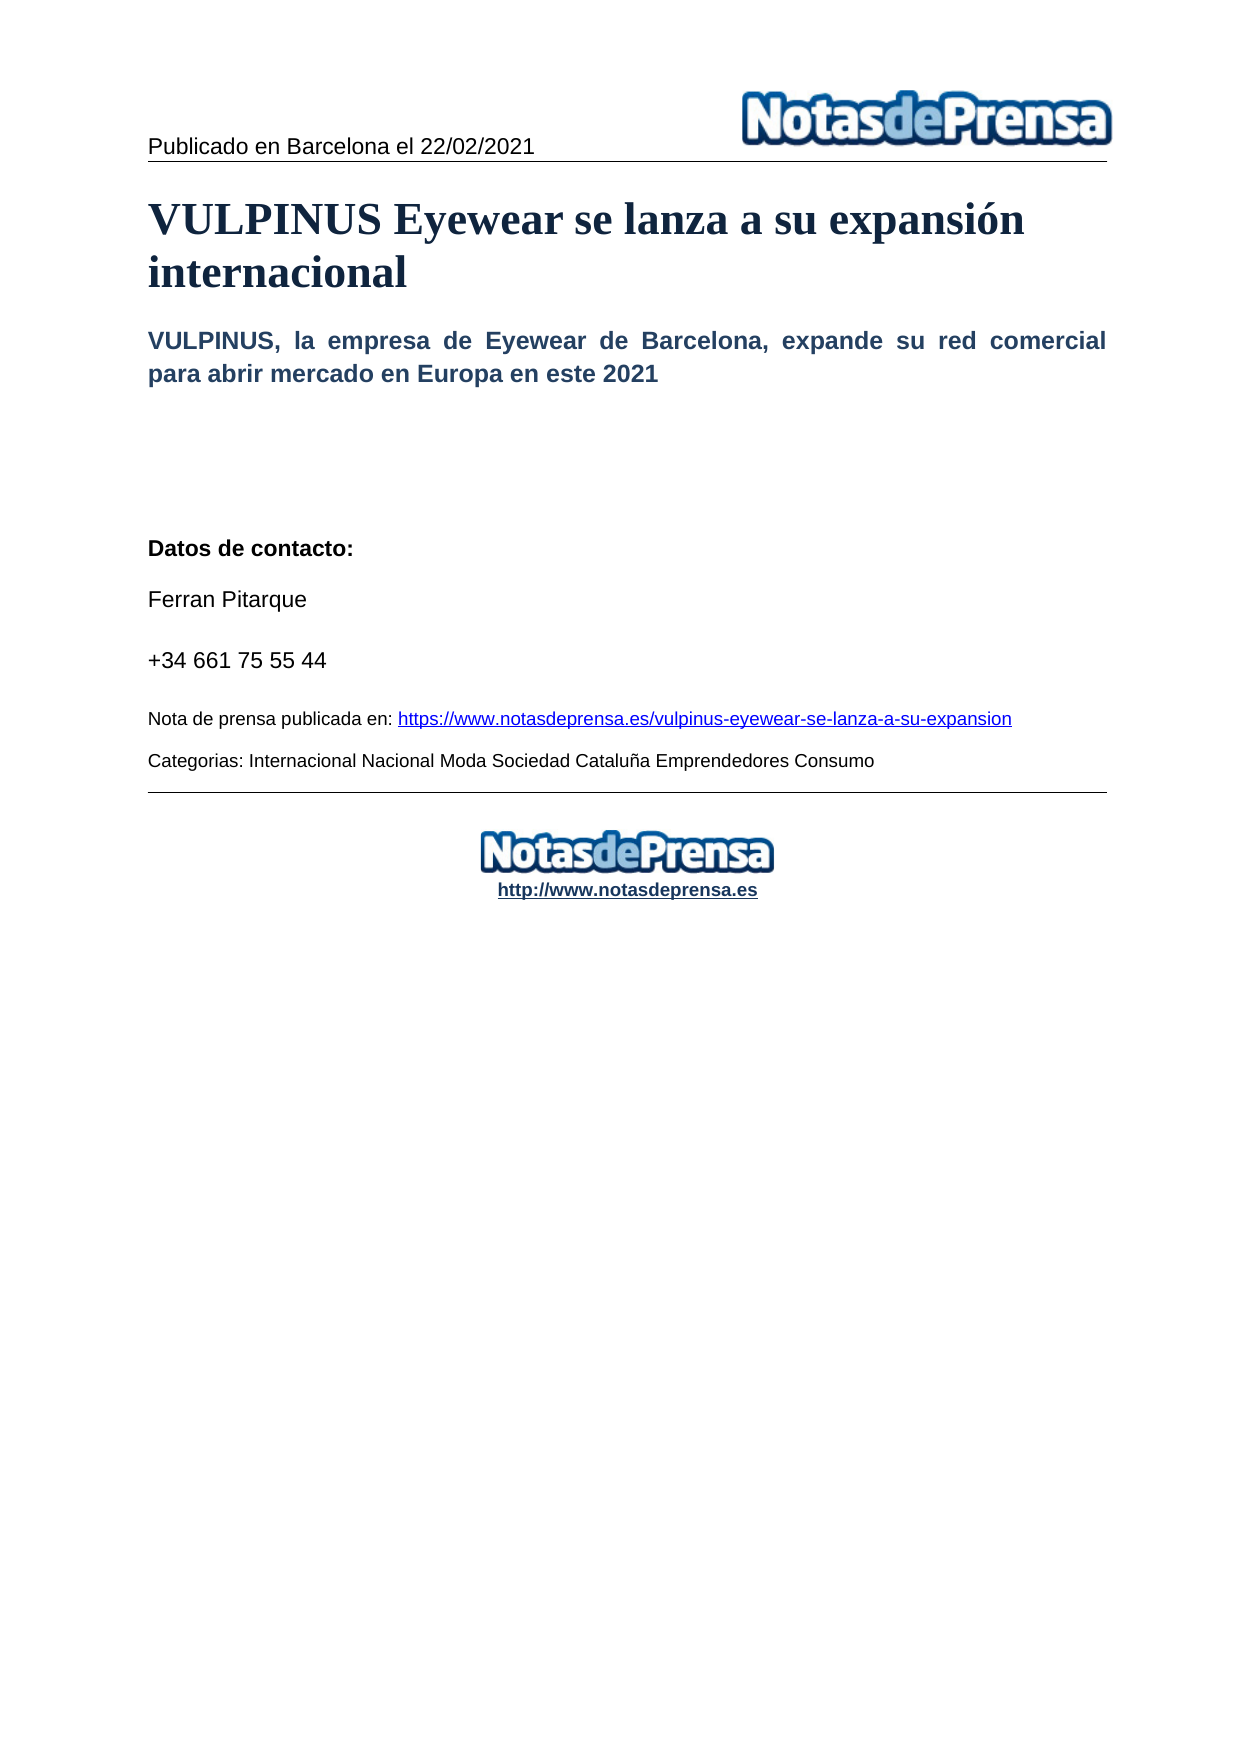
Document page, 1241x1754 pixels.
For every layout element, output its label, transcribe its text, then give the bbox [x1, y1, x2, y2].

text Categorias: Internacional Nacional Moda Sociedad Cataluña Emprendedores Consumo [148, 750, 1107, 771]
text http://www.notasdeprensa.es [148, 879, 1107, 901]
picture [742, 90, 1113, 148]
text Datos de contacto: [148, 535, 1107, 562]
subtitle VULPINUS Eyewear se lanza a su expansión internacional [148, 192, 1107, 297]
text Ferran Pitarque [148, 586, 1063, 613]
text Nota de prensa publicada en: https://www.notasdeprensa.es/vulpinus-eyewear-se-lanza-a-su-expansion [148, 707, 1107, 729]
text +34 661 75 55 44 [148, 647, 1063, 673]
picture [480, 829, 775, 875]
subtitle VULPINUS, la empresa de Eyewear de Barcelona, expande su red comercial para abrir mercado en Europa en este 2021 [148, 326, 1107, 388]
text Publicado en Barcelona el 22/02/2021 [148, 133, 1107, 161]
